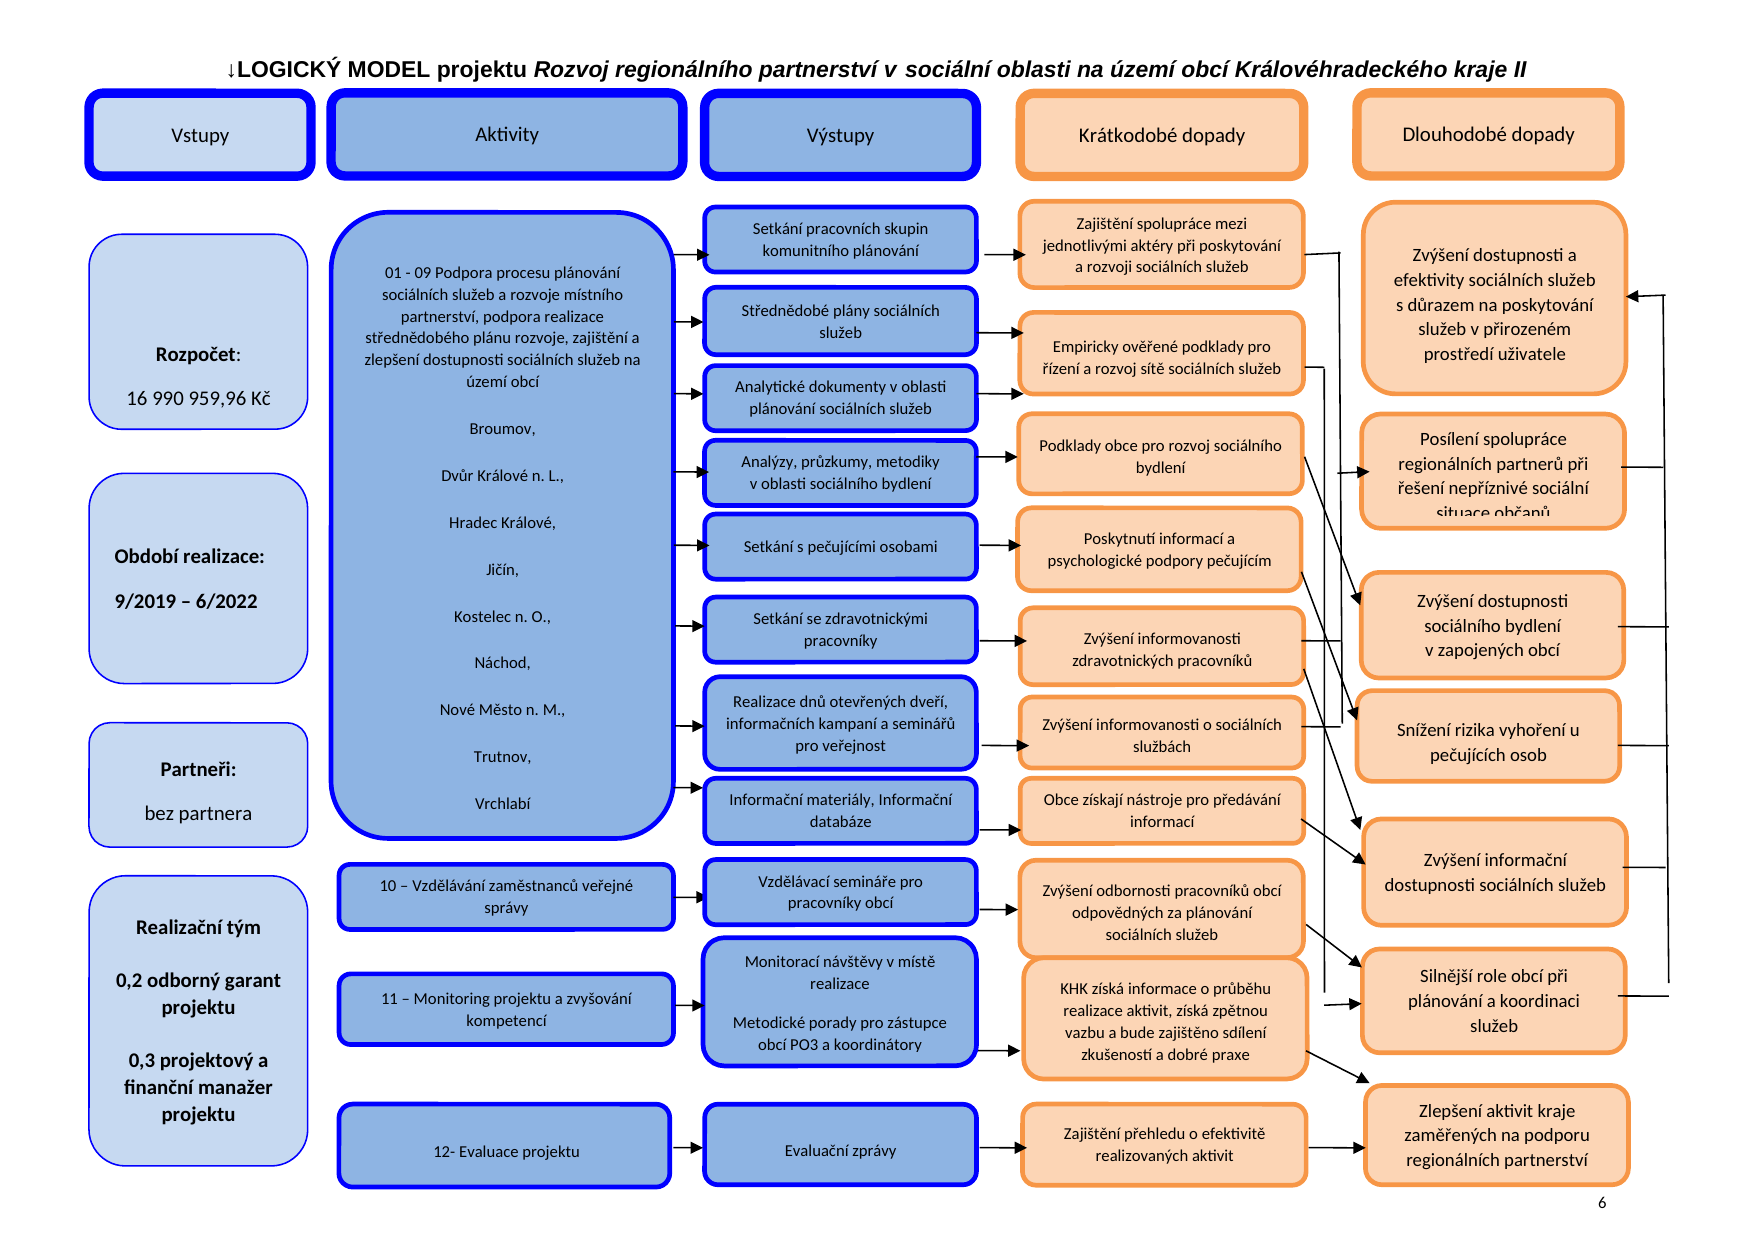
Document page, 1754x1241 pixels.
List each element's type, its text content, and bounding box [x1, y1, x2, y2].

text ↓LOGICKÝ MODEL projektu Rozvoj regionálního partnerství v sociální oblasti na území obcí Královéhradeckého kraje II [148, 56, 1606, 83]
